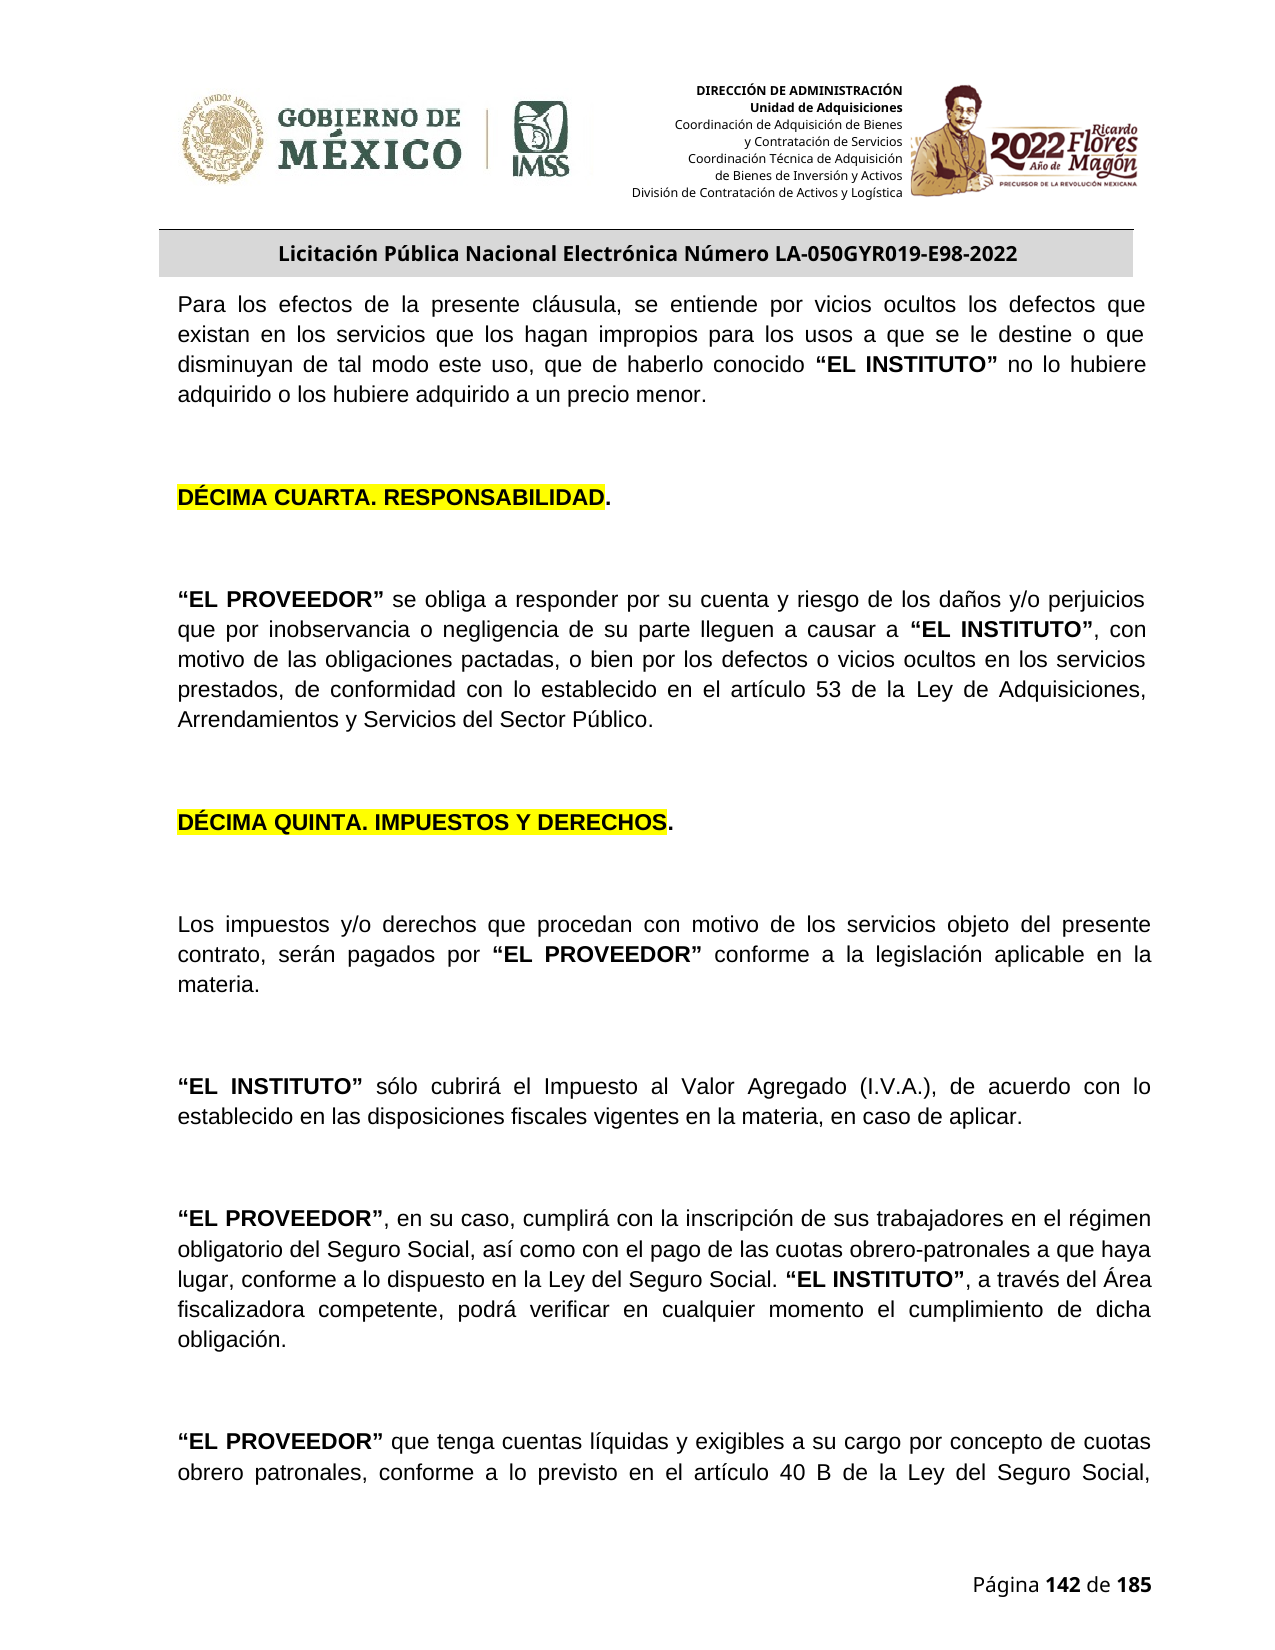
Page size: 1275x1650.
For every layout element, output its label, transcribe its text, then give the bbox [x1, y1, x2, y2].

text “EL INSTITUTO” sólo cubrirá el Impuesto al Valor Agregado (I.V.A.), de acuerdo con lo establecido en las disposiciones fiscales vigentes en la materia, en caso de aplicar. [177, 1073, 1152, 1129]
text “EL PROVEEDOR” se obliga a responder por su cuenta y riesgo de los daños y/o perjuicios que por inobservancia o negligencia de su parte lleguen a causar a “EL INSTITUTO”, con motivo de las obligaciones pactadas, o bien por los defectos o vicios ocultos en los servicios prestados, de conformidad con lo establecido en el artículo 53 de la Ley de Adquisiciones, Arrendamientos y Servicios del Sector Público. [177, 586, 1146, 733]
text DÉCIMA QUINTA. IMPUESTOS Y DERECHOS. [177, 808, 1152, 835]
text Para los efectos de la presente cláusula, se entiende por vicios ocultos los defectos que existan en los servicios que los hagan impropios para los usos a que se le destine o que disminuyan de tal modo este uso, que de haberlo conocido “EL INSTITUTO” no lo hubiere adquirido o los hubiere adquirido a un precio menor. [177, 291, 1146, 408]
picture [170, 88, 594, 194]
text “EL PROVEEDOR”, en su caso, cumplirá con la inscripción de sus trabajadores en el régimen obligatorio del Seguro Social, así como con el pago de las cuotas obrero-patronales a que haya lugar, conforme a lo dispuesto en la Ley del Seguro Social. “EL INSTITUTO”, a través del Área fiscalizadora competente, podrá verificar en cualquier momento el cumplimiento de dicha obligación. [177, 1205, 1152, 1352]
text DÉCIMA CUARTA. RESPONSABILIDAD. [177, 483, 1152, 510]
text Los impuestos y/o derechos que procedan con motivo de los servicios objeto del presente contrato, serán pagados por “EL PROVEEDOR” conforme a la legislación aplicable en la materia. [177, 911, 1152, 997]
picture [910, 79, 1139, 204]
